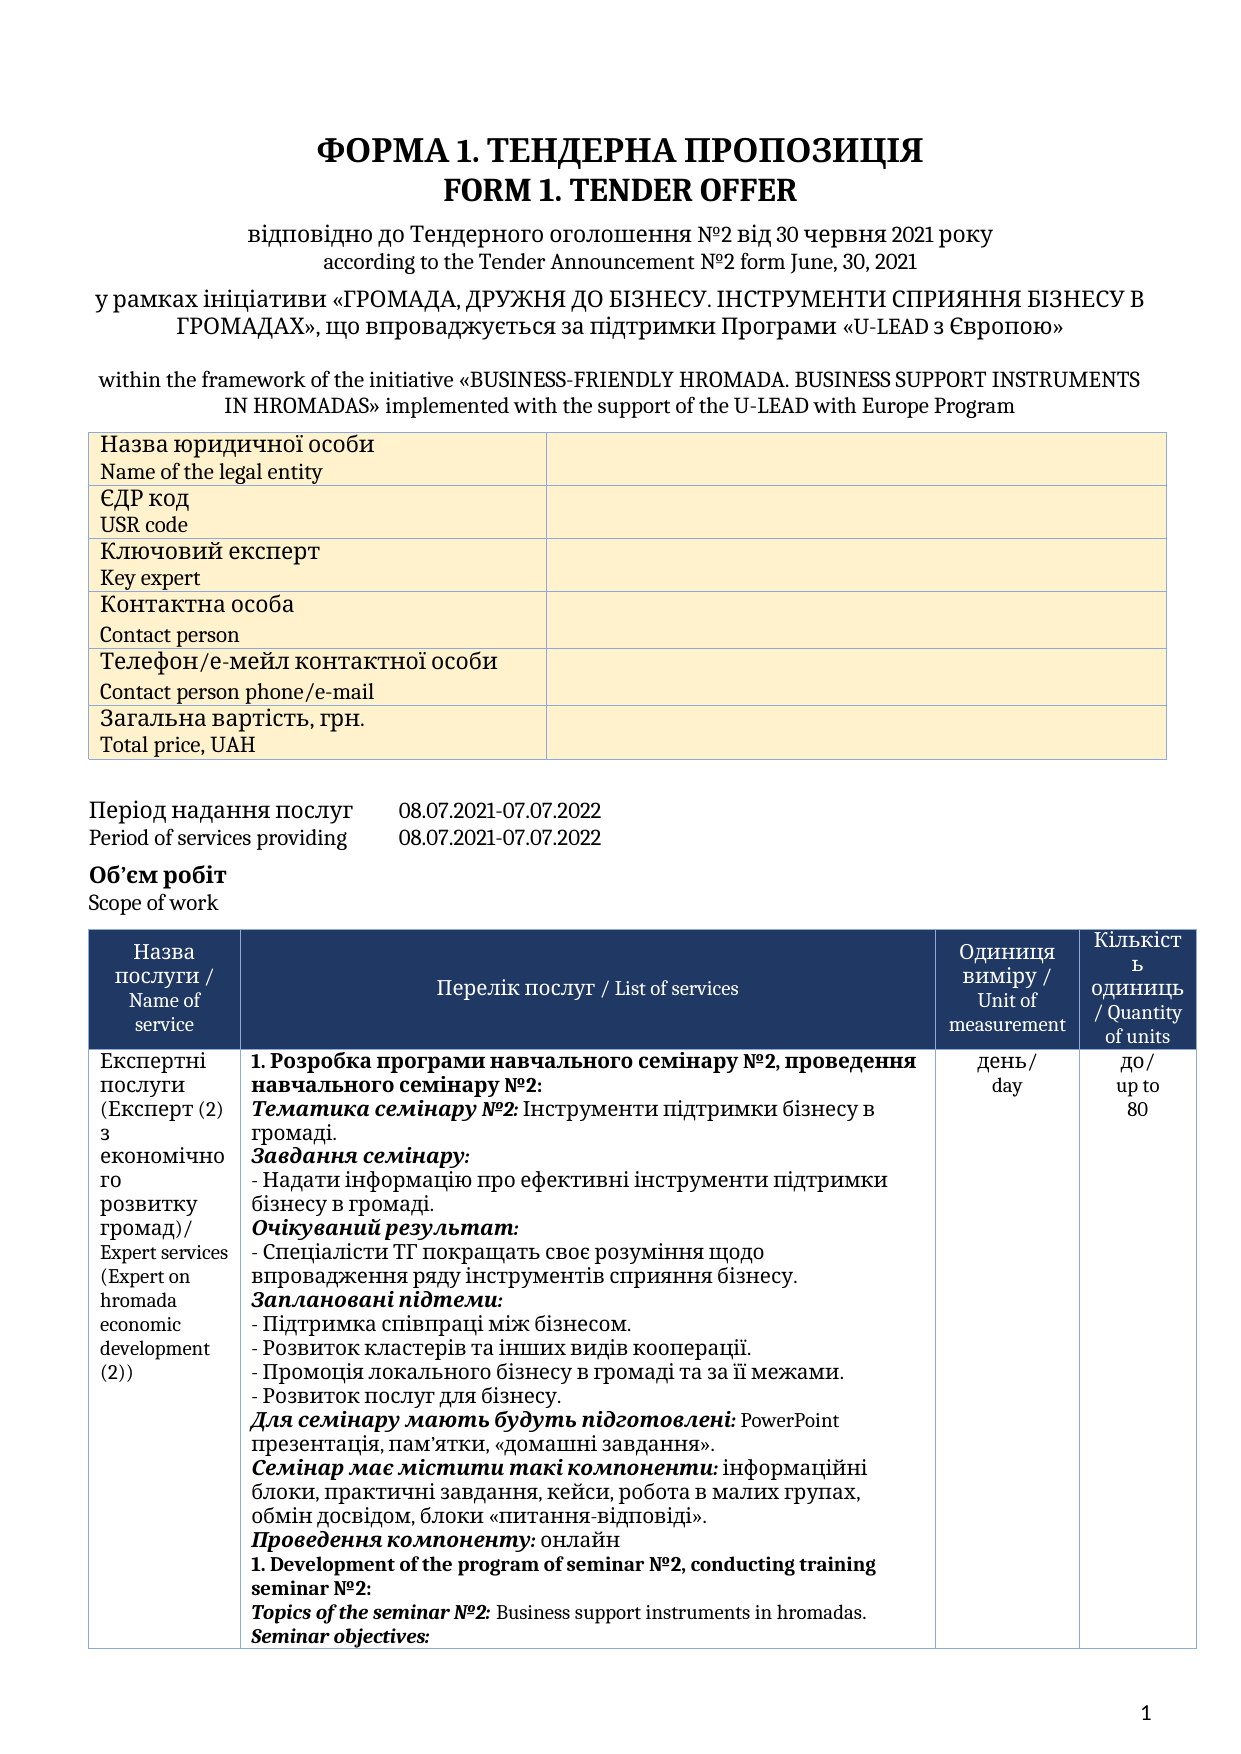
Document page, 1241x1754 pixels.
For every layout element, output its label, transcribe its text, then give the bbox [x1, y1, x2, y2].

text Об’єм робіт Scope of work [88, 863, 1152, 916]
table_header Кількість одиниць / Quantity of units [1080, 930, 1196, 1049]
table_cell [241, 1050, 935, 1648]
table_cell [547, 486, 1166, 538]
table_header Перелік послуг / List of services [241, 930, 935, 1049]
text Period of services providing 08.07.2021-07.07.2022 [88, 824, 1152, 851]
table_header [547, 433, 1166, 485]
text ФОРМА 1. ТЕНДЕРНА ПРОПОЗИЦІЯ [88, 133, 1152, 171]
text according to the Tender Announcement №2 form June, 30, 2021 [88, 248, 1152, 275]
table_cell день/ day [936, 1050, 1079, 1648]
table_cell Ключовий експерт Key expert [89, 539, 546, 591]
text within the framework of the initiative «BUSINESS-FRIENDLY HROMADA. BUSINESS SUPPORT INSTRUMENTS IN HROMADAS» implemented with the support of the U-LEAD with Europe Program [88, 366, 1152, 419]
table_header Одиниця виміру / Unit of measurement [936, 930, 1079, 1049]
table_cell [547, 592, 1166, 648]
table_cell до/ up to 80 [1080, 1050, 1196, 1648]
table_cell [547, 539, 1166, 591]
table_cell Телефон/е-мейл контактної особи Contact person phone/e-mail [89, 649, 546, 705]
text Період надання послуг 08.07.2021-07.07.2022 [88, 798, 1152, 824]
text у рамках ініціативи «ГРОМАДА, ДРУЖНЯ ДО БІЗНЕСУ. ІНСТРУМЕНТИ СПРИЯННЯ БІЗНЕСУ В ГРОМАДАХ», що впроваджується за підтримки Програми «U-LEAD з Європою» [88, 287, 1152, 340]
text FORM 1. TENDER OFFER [88, 171, 1152, 209]
table_header Назва юридичної особи Name of the legal entity [89, 433, 546, 485]
table_cell Загальна вартість, грн. Total price, UAH [89, 706, 546, 759]
table_header Назва послуги / Name of service [89, 930, 240, 1049]
table_cell [547, 649, 1166, 705]
table_cell Контактна особа Contact person [89, 592, 546, 648]
table_cell [547, 706, 1166, 759]
text відповідно до Тендерного оголошення №2 від 30 червня 2021 року [88, 222, 1152, 248]
table_cell ЄДР код USR code [89, 486, 546, 538]
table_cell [89, 1050, 240, 1648]
